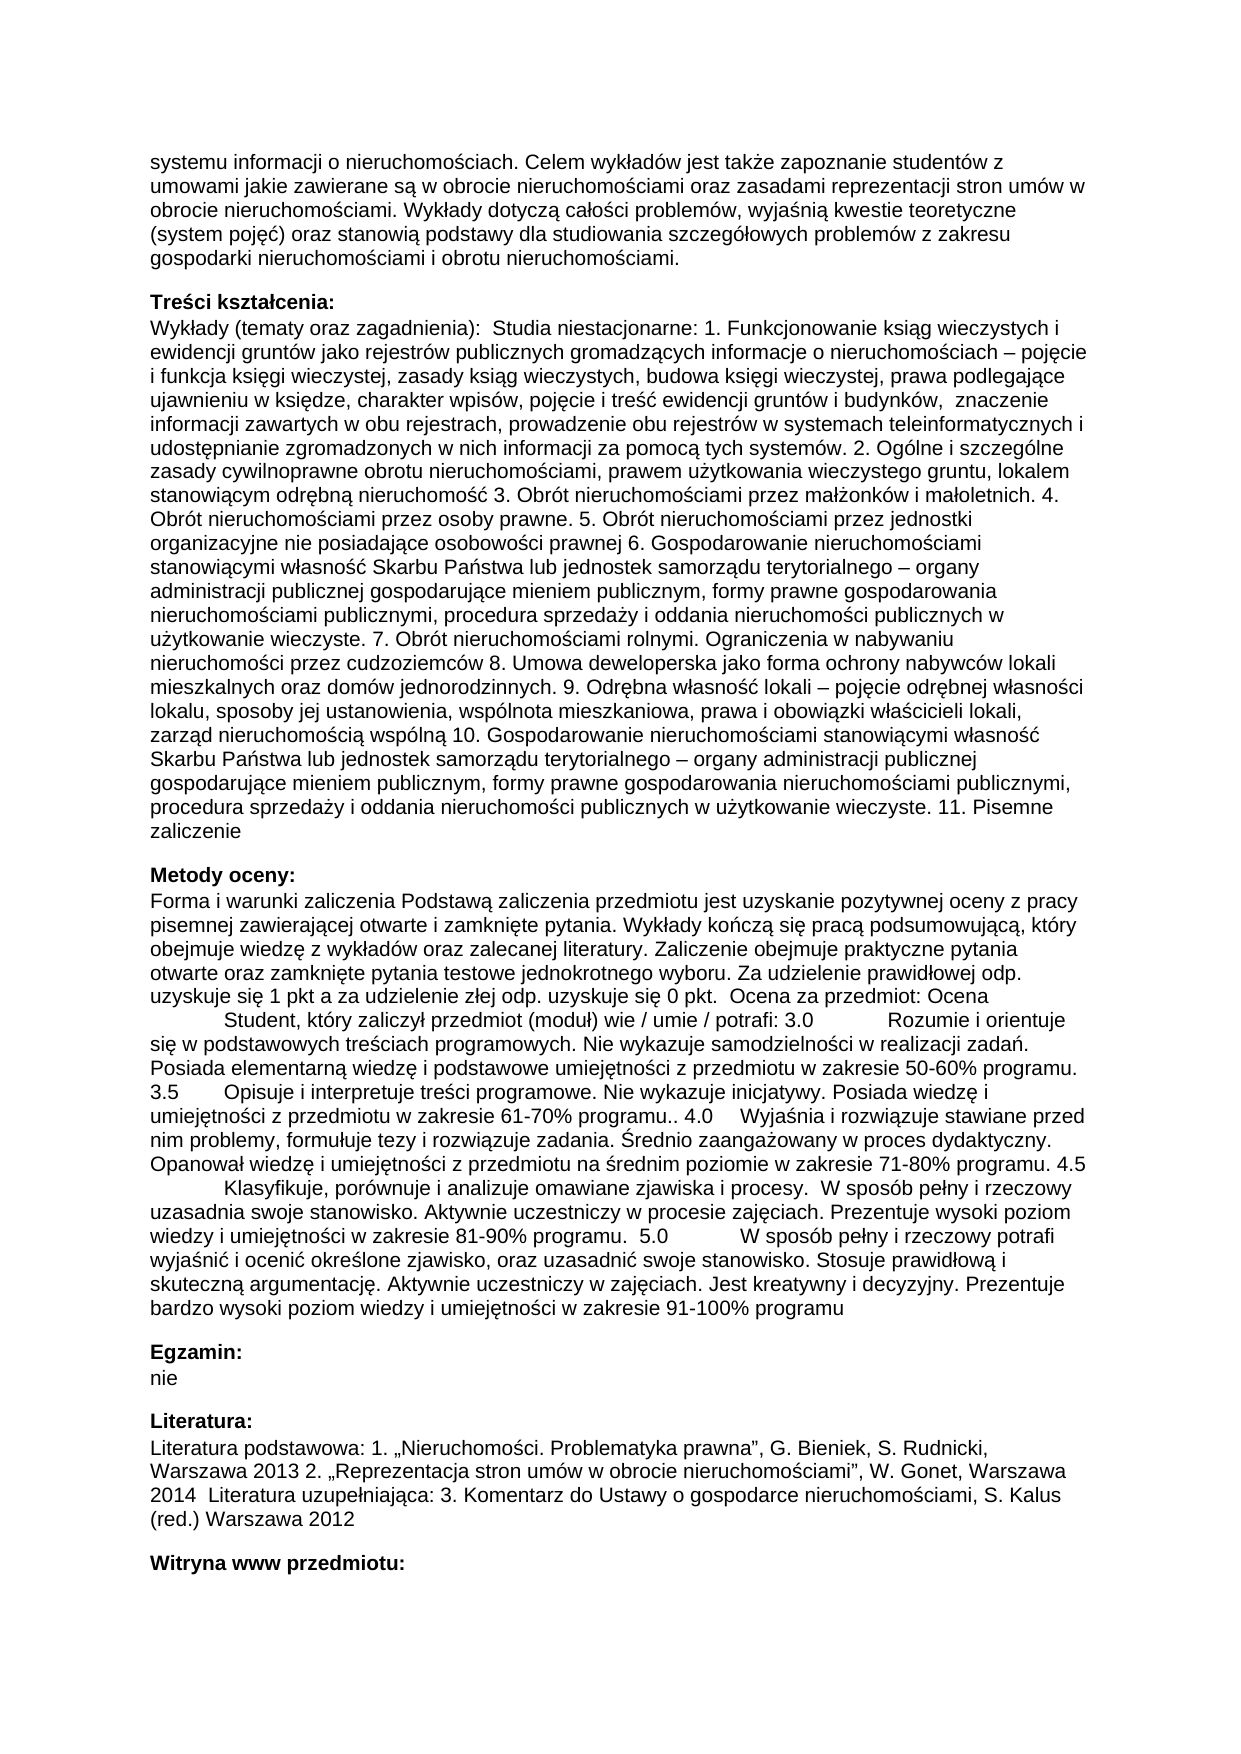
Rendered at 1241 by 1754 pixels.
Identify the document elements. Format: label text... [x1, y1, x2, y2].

text Witryna www przedmiotu: [150, 1551, 1090, 1575]
text Treści kształcenia: [150, 289, 1090, 313]
text Metody oceny: [150, 862, 1090, 886]
text Wykłady (tematy oraz zagadnienia): Studia niestacjonarne: 1. Funkcjonowanie ksiąg wieczystych i ewidencji gruntów jako rejestrów publicznych gromadzących informacje o nieruchomościach – pojęcie i funkcja księgi wieczystej, zasady ksiąg wieczystych, budowa księgi wieczystej, prawa podlegające ujawnieniu w księdze, charakter wpisów, pojęcie i treść ewidencji gruntów i budynków, znaczenie informacji zawartych w obu rejestrach, prowadzenie obu rejestrów w systemach teleinformatycznych i udostępnianie zgromadzonych w nich informacji za pomocą tych systemów. 2. Ogólne i szczególne zasady cywilnoprawne obrotu nieruchomościami, prawem użytkowania wieczystego gruntu, lokalem stanowiącym odrębną nieruchomość 3. Obrót nieruchomościami przez małżonków i małoletnich. 4. Obrót nieruchomościami przez osoby prawne. 5. Obrót nieruchomościami przez jednostki organizacyjne nie posiadające osobowości prawnej 6. Gospodarowanie nieruchomościami stanowiącymi własność Skarbu Państwa lub jednostek samorządu terytorialnego – organy administracji publicznej gospodarujące mieniem publicznym, formy prawne gospodarowania nieruchomościami publicznymi, procedura sprzedaży i oddania nieruchomości publicznych w użytkowanie wieczyste. 7. Obrót nieruchomościami rolnymi. Ograniczenia w nabywaniu nieruchomości przez cudzoziemców 8. Umowa deweloperska jako forma ochrony nabywców lokali mieszkalnych oraz domów jednorodzinnych. 9. Odrębna własność lokali – pojęcie odrębnej własności lokalu, sposoby jej ustanowienia, wspólnota mieszkaniowa, prawa i obowiązki właścicieli lokali, zarząd nieruchomością wspólną 10. Gospodarowanie nieruchomościami stanowiącymi własność Skarbu Państwa lub jednostek samorządu terytorialnego – organy administracji publicznej gospodarujące mieniem publicznym, formy prawne gospodarowania nieruchomościami publicznymi, procedura sprzedaży i oddania nieruchomości publicznych w użytkowanie wieczyste. 11. Pisemne zaliczenie [150, 316, 1090, 843]
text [150, 150, 1090, 270]
text Literatura podstawowa: 1. „Nieruchomości. Problematyka prawna”, G. Bieniek, S. Rudnicki, Warszawa 2013 2. „Reprezentacja stron umów w obrocie nieruchomościami”, W. Gonet, Warszawa 2014 Literatura uzupełniająca: 3. Komentarz do Ustawy o gospodarce nieruchomościami, S. Kalus (red.) Warszawa 2012 [150, 1435, 1090, 1531]
text nie [150, 1366, 1090, 1389]
text Literatura: [150, 1409, 1090, 1433]
text Forma i warunki zaliczenia Podstawą zaliczenia przedmiotu jest uzyskanie pozytywnej oceny z pracy pisemnej zawierającej otwarte i zamknięte pytania. Wykłady kończą się pracą podsumowującą, który obejmuje wiedzę z wykładów oraz zalecanej literatury. Zaliczenie obejmuje praktyczne pytania otwarte oraz zamknięte pytania testowe jednokrotnego wyboru. Za udzielenie prawidłowej odp. uzyskuje się 1 pkt a za udzielenie złej odp. uzyskuje się 0 pkt. Ocena za przedmiot: Ocena Student, który zaliczył przedmiot (moduł) wie / umie / potrafi: 3.0 Rozumie i orientuje się w podstawowych treściach programowych. Nie wykazuje samodzielności w realizacji zadań. Posiada elementarną wiedzę i podstawowe umiejętności z przedmiotu w zakresie 50-60% programu. 3.5 Opisuje i interpretuje treści programowe. Nie wykazuje inicjatywy. Posiada wiedzę i umiejętności z przedmiotu w zakresie 61-70% programu.. 4.0 Wyjaśnia i rozwiązuje stawiane przed nim problemy, formułuje tezy i rozwiązuje zadania. Średnio zaangażowany w proces dydaktyczny. Opanował wiedzę i umiejętności z przedmiotu na średnim poziomie w zakresie 71-80% programu. 4.5 Klasyfikuje, porównuje i analizuje omawiane zjawiska i procesy. W sposób pełny i rzeczowy uzasadnia swoje stanowisko. Aktywnie uczestniczy w procesie zajęciach. Prezentuje wysoki poziom wiedzy i umiejętności w zakresie 81-90% programu. 5.0 W sposób pełny i rzeczowy potrafi wyjaśnić i ocenić określone zjawisko, oraz uzasadnić swoje stanowisko. Stosuje prawidłową i skuteczną argumentację. Aktywnie uczestniczy w zajęciach. Jest kreatywny i decyzyjny. Prezentuje bardzo wysoki poziom wiedzy i umiejętności w zakresie 91-100% programu [150, 888, 1090, 1320]
text Egzamin: [150, 1339, 1090, 1363]
